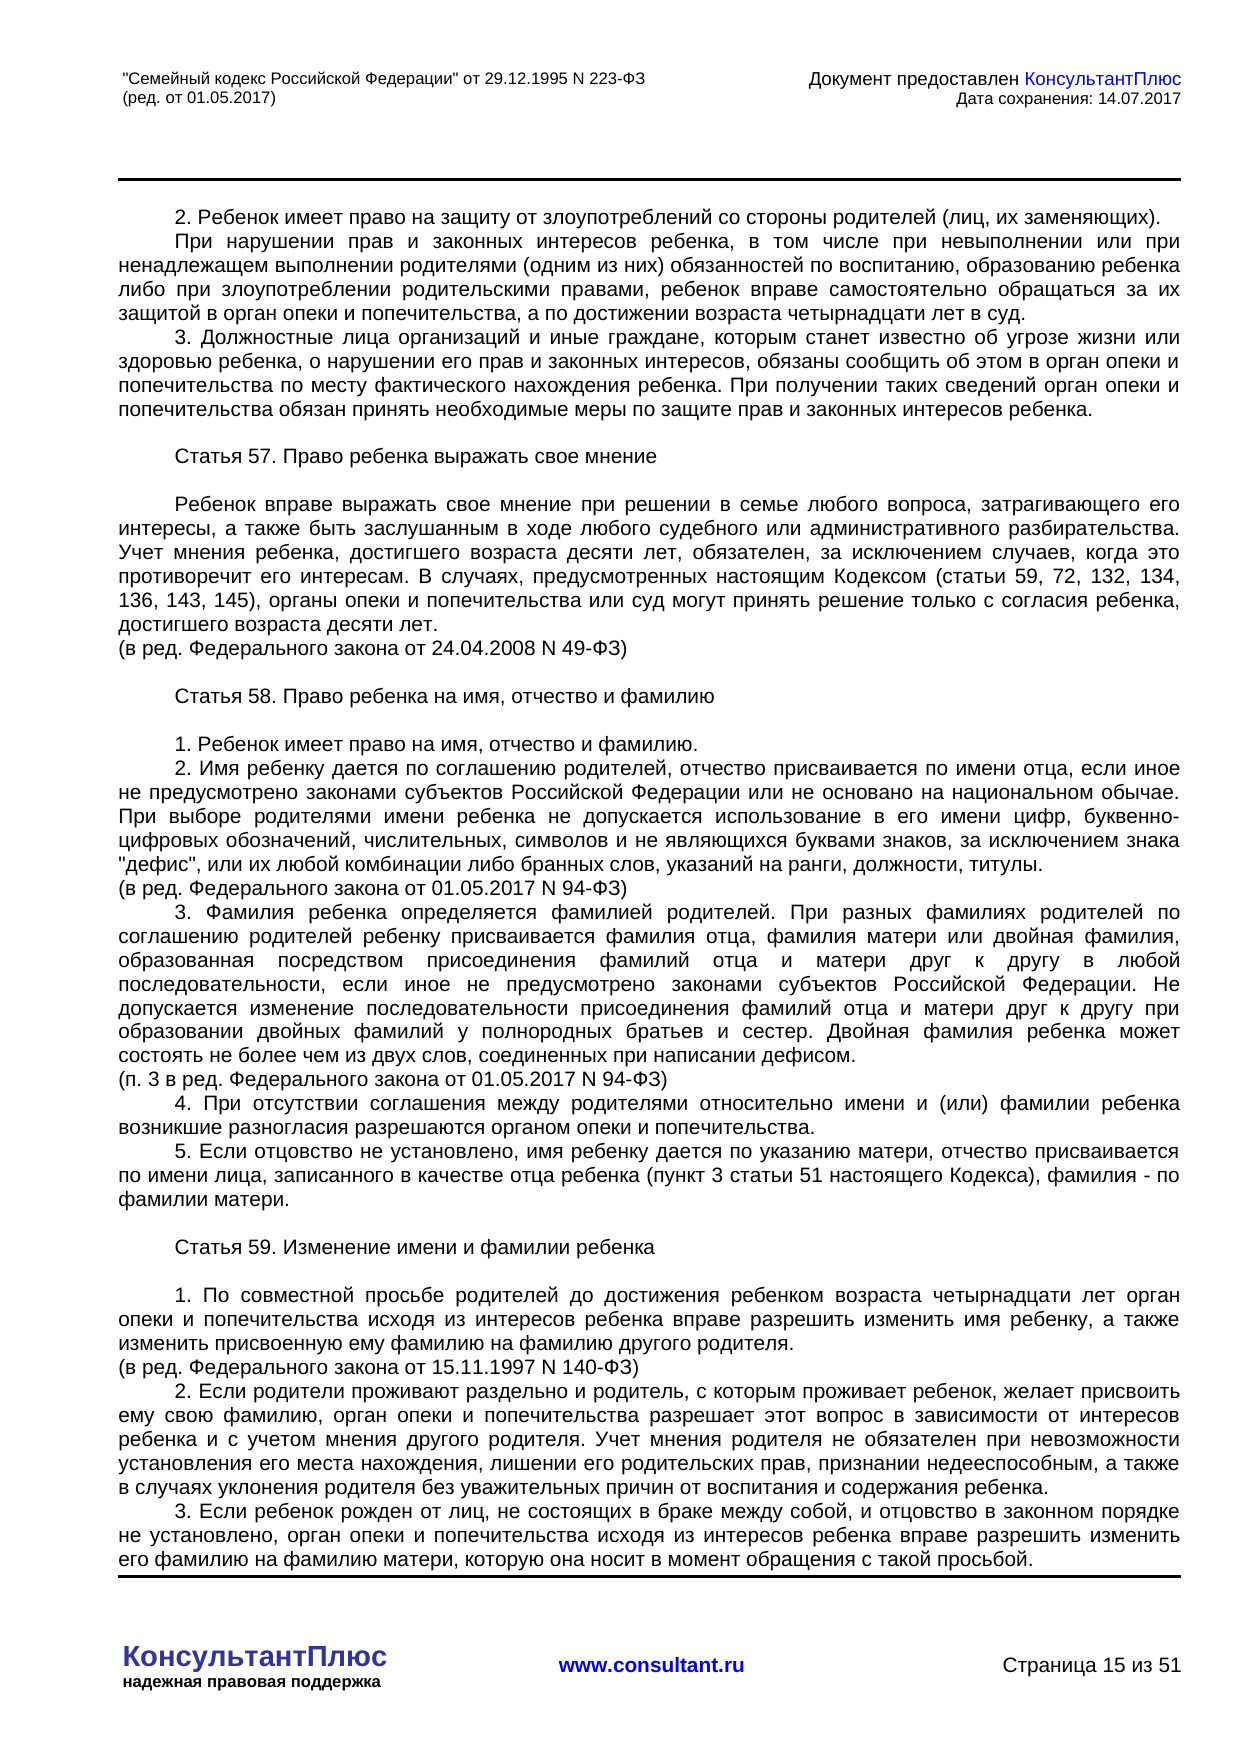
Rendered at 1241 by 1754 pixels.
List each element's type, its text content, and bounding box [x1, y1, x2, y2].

text 3. Если ребенок рожден от лиц, не состоящих в браке между собой, и отцовство в законном порядке не установлено, орган опеки и попечительства исходя из интересов ребенка вправе разрешить изменить его фамилию на фамилию матери, которую она носит в момент обращения с такой просьбой. [118, 1498, 1181, 1570]
text Ребенок вправе выражать свое мнение при решении в семье любого вопроса, затрагивающего его интересы, а также быть заслушанным в ходе любого судебного или административного разбирательства. Учет мнения ребенка, достигшего возраста десяти лет, обязателен, за исключением случаев, когда это противоречит его интересам. В случаях, предусмотренных настоящим Кодексом (статьи 59, 72, 132, 134, 136, 143, 145), органы опеки и попечительства или суд могут принять решение только с согласия ребенка, достигшего возраста десяти лет. [118, 492, 1181, 636]
text 1. По совместной просьбе родителей до достижения ребенком возраста четырнадцати лет орган опеки и попечительства исходя из интересов ребенка вправе разрешить изменить имя ребенку, а также изменить присвоенную ему фамилию на фамилию другого родителя. [118, 1283, 1181, 1355]
text (в ред. Федерального закона от 15.11.1997 N 140-ФЗ) [118, 1355, 1181, 1379]
text 3. Фамилия ребенка определяется фамилией родителей. При разных фамилиях родителей по соглашению родителей ребенку присваивается фамилия отца, фамилия матери или двойная фамилия, образованная посредством присоединения фамилий отца и матери друг к другу в любой последовательности, если иное не предусмотрено законами субъектов Российской Федерации. Не допускается изменение последовательности присоединения фамилий отца и матери друг к другу при образовании двойных фамилий у полнородных братьев и сестер. Двойная фамилия ребенка может состоять не более чем из двух слов, соединенных при написании дефисом. [118, 899, 1181, 1067]
text (в ред. Федерального закона от 01.05.2017 N 94-ФЗ) [118, 876, 1181, 899]
text 1. Ребенок имеет право на имя, отчество и фамилию. [118, 732, 1181, 756]
text 2. Ребенок имеет право на защиту от злоупотреблений со стороны родителей (лиц, их заменяющих). [118, 205, 1181, 229]
text 2. Имя ребенку дается по соглашению родителей, отчество присваивается по имени отца, если иное не предусмотрено законами субъектов Российской Федерации или не основано на национальном обычае. При выборе родителями имени ребенка не допускается использование в его имени цифр, буквенно-цифровых обозначений, числительных, символов и не являющихся буквами знаков, за исключением знака "дефис", или их любой комбинации либо бранных слов, указаний на ранги, должности, титулы. [118, 756, 1181, 876]
text При нарушении прав и законных интересов ребенка, в том числе при невыполнении или при ненадлежащем выполнении родителями (одним из них) обязанностей по воспитанию, образованию ребенка либо при злоупотреблении родительскими правами, ребенок вправе самостоятельно обращаться за их защитой в орган опеки и попечительства, а по достижении возраста четырнадцати лет в суд. [118, 229, 1181, 324]
text (п. 3 в ред. Федерального закона от 01.05.2017 N 94-ФЗ) [118, 1067, 1181, 1091]
text 3. Должностные лица организаций и иные граждане, которым станет известно об угрозе жизни или здоровью ребенка, о нарушении его прав и законных интересов, обязаны сообщить об этом в орган опеки и попечительства по месту фактического нахождения ребенка. При получении таких сведений орган опеки и попечительства обязан принять необходимые меры по защите прав и законных интересов ребенка. [118, 324, 1181, 420]
text 5. Если отцовство не установлено, имя ребенку дается по указанию матери, отчество присваивается по имени лица, записанного в качестве отца ребенка (пункт 3 статьи 51 настоящего Кодекса), фамилия - по фамилии матери. [118, 1139, 1181, 1211]
text Статья 57. Право ребенка выражать свое мнение [118, 444, 1181, 468]
text (в ред. Федерального закона от 24.04.2008 N 49-ФЗ) [118, 636, 1181, 660]
text Статья 58. Право ребенка на имя, отчество и фамилию [118, 684, 1181, 708]
text 2. Если родители проживают раздельно и родитель, с которым проживает ребенок, желает присвоить ему свою фамилию, орган опеки и попечительства разрешает этот вопрос в зависимости от интересов ребенка и с учетом мнения другого родителя. Учет мнения родителя не обязателен при невозможности установления его места нахождения, лишении его родительских прав, признании недееспособным, а также в случаях уклонения родителя без уважительных причин от воспитания и содержания ребенка. [118, 1379, 1181, 1498]
text Статья 59. Изменение имени и фамилии ребенка [118, 1235, 1181, 1259]
text 4. При отсутствии соглашения между родителями относительно имени и (или) фамилии ребенка возникшие разногласия разрешаются органом опеки и попечительства. [118, 1091, 1181, 1139]
